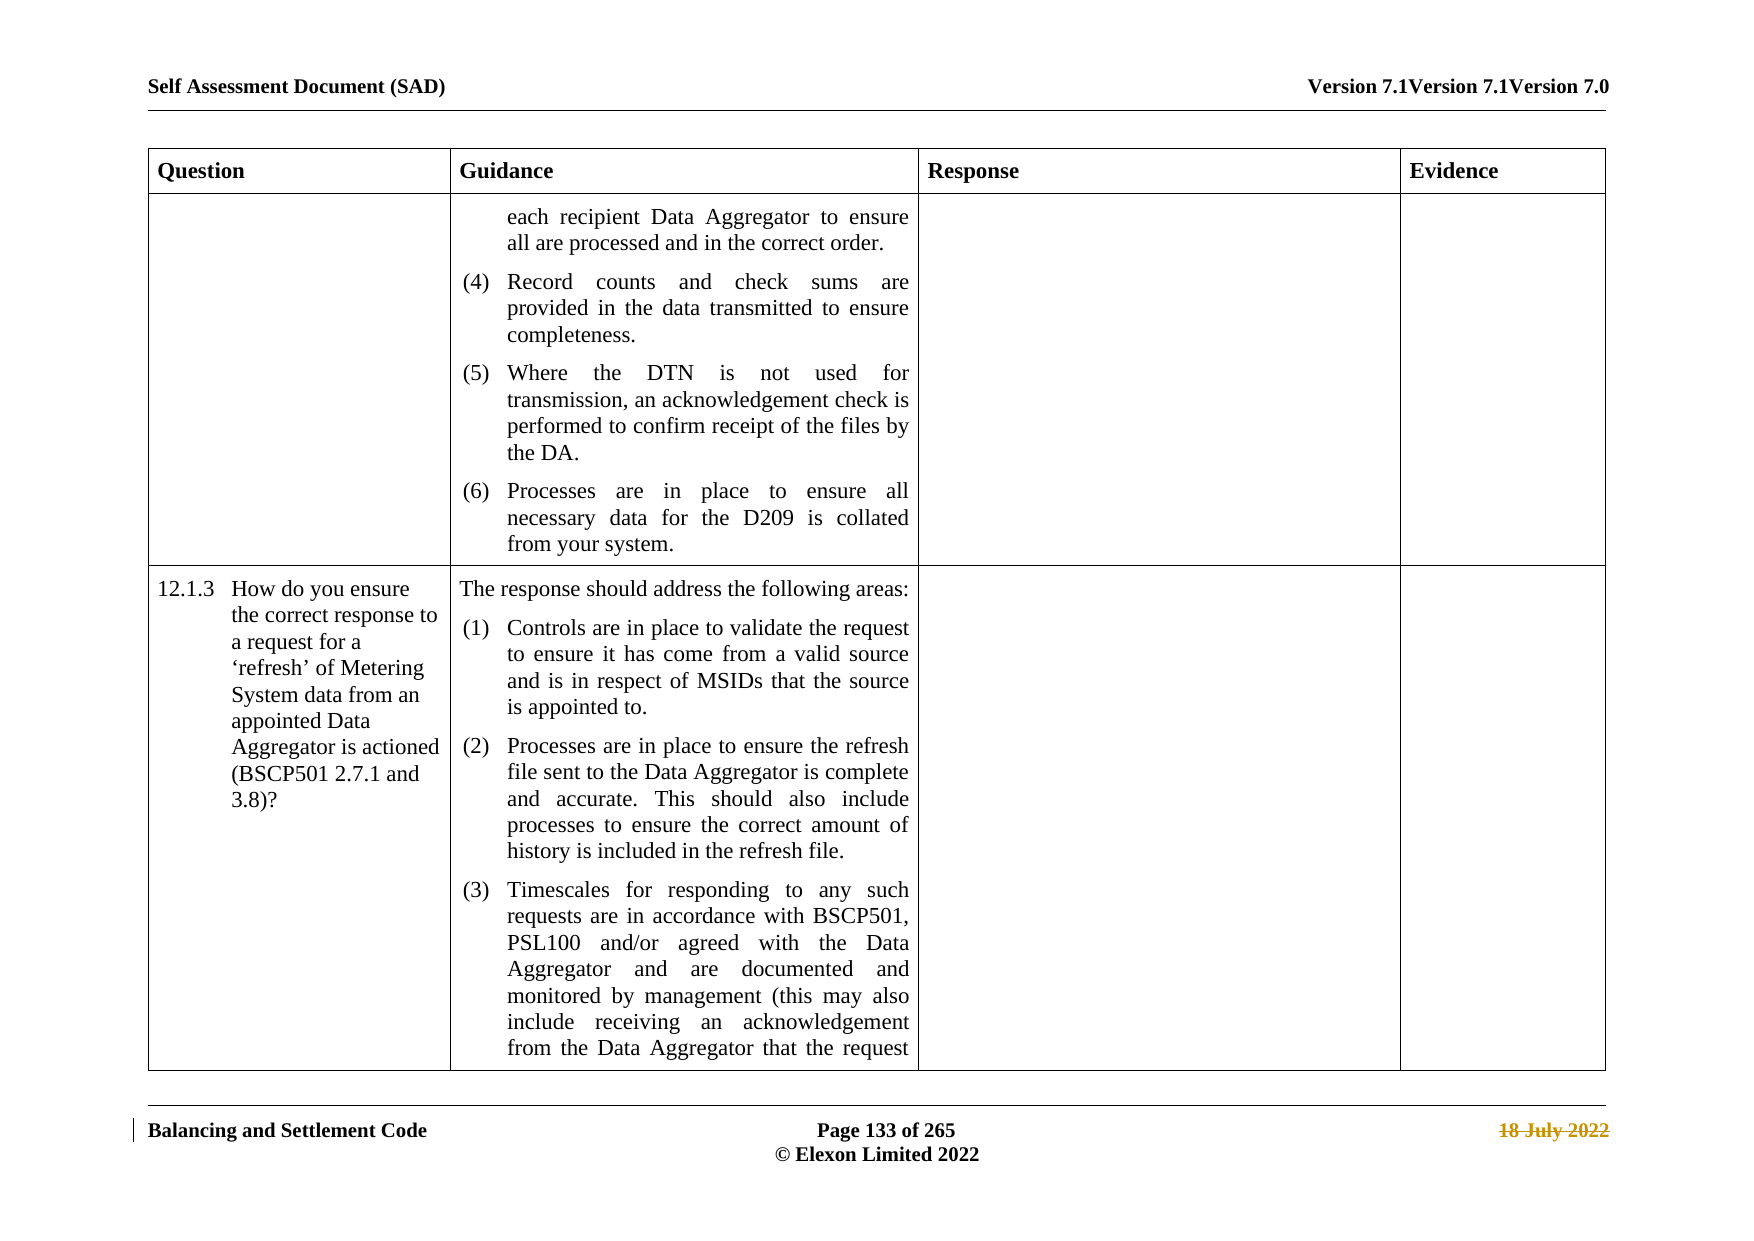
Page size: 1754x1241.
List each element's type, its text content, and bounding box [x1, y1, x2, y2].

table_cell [149, 566, 450, 1069]
table_cell [919, 194, 1400, 565]
table_cell [1401, 566, 1605, 1069]
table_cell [149, 194, 450, 565]
table_cell [919, 566, 1400, 1069]
table_header Question [149, 149, 450, 193]
table_header Evidence [1401, 149, 1605, 193]
table_cell [1401, 194, 1605, 565]
table_header Guidance [451, 149, 918, 193]
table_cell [451, 194, 918, 565]
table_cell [451, 566, 918, 1069]
table_header Response [919, 149, 1400, 193]
